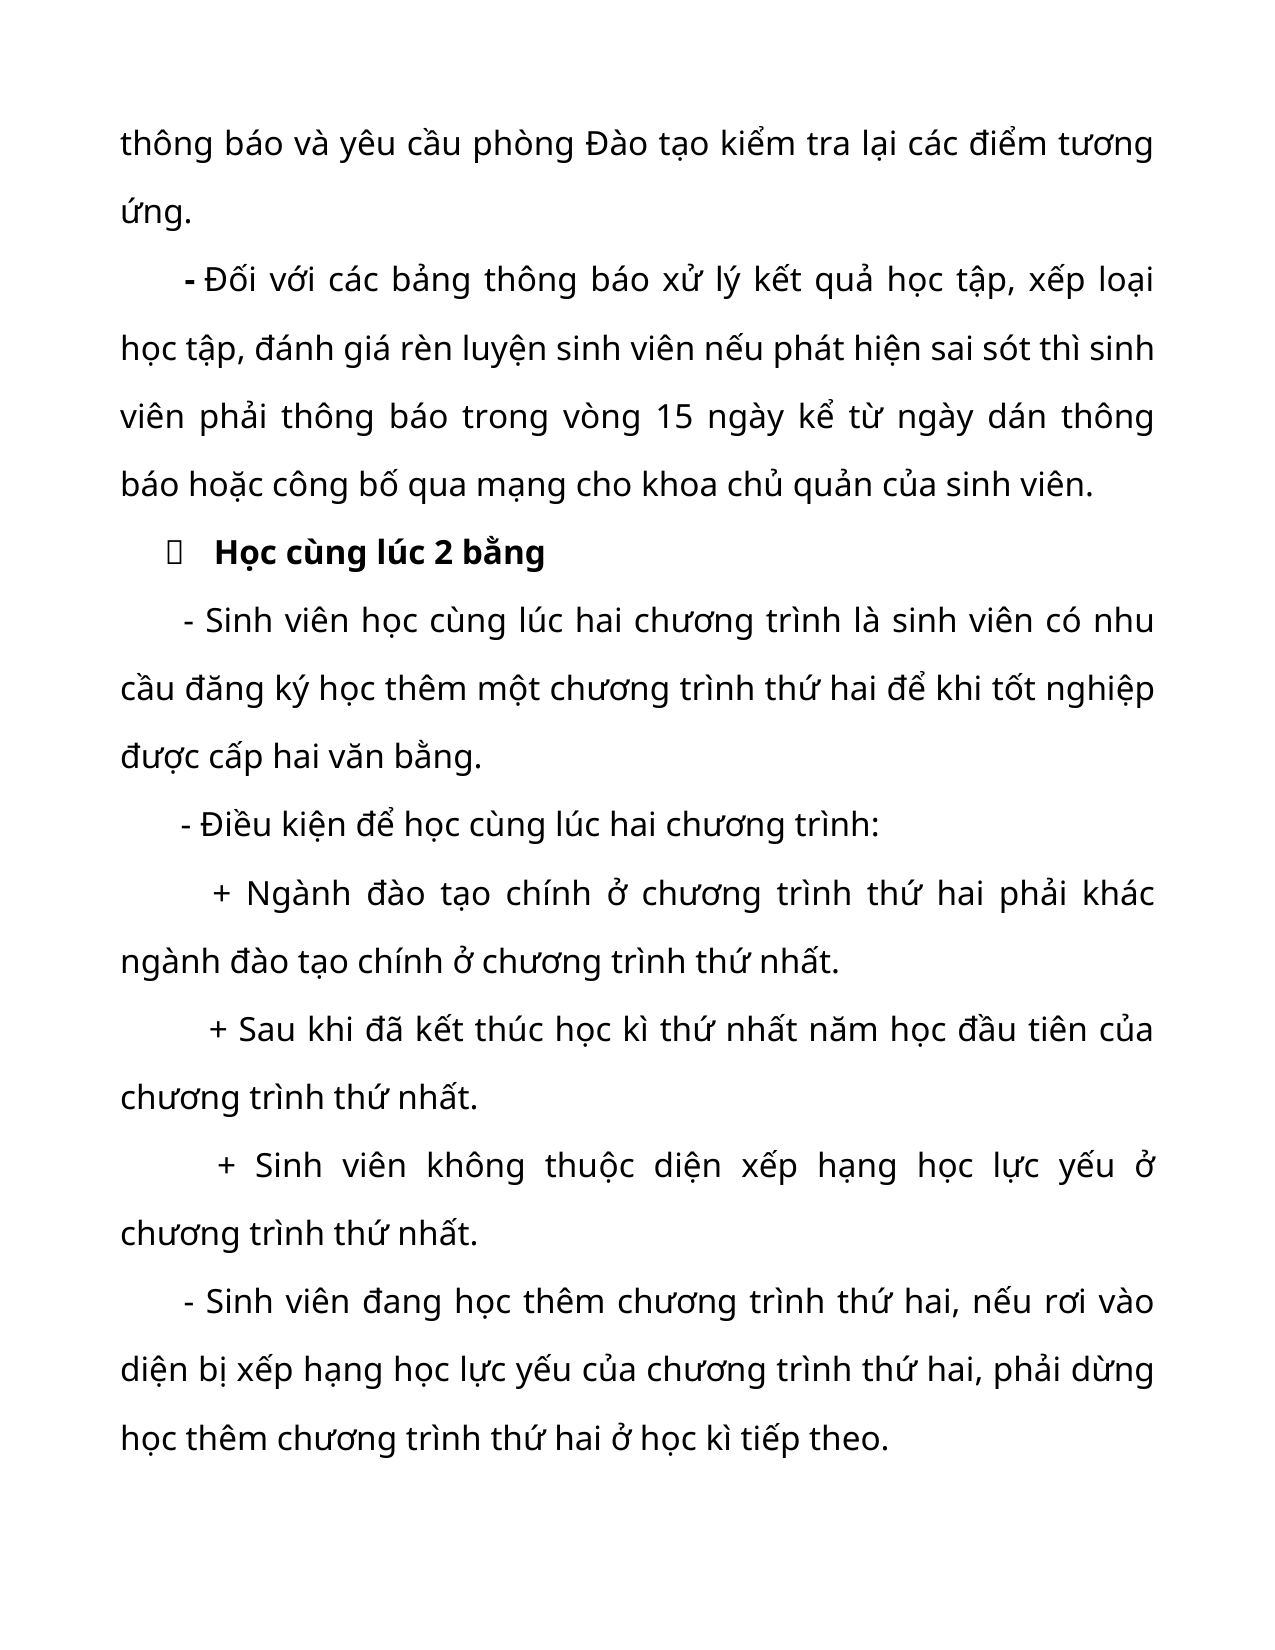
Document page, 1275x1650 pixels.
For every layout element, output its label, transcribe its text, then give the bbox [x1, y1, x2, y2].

text + Sau khi đã kết thúc học kì thứ nhất năm học đầu tiên của chương trình thứ nhất. [120, 1006, 1155, 1119]
text - Điều kiện để học cùng lúc hai chương trình: [120, 801, 1155, 847]
text + Ngành đào tạo chính ở chương trình thứ hai phải khác ngành đào tạo chính ở chương trình thứ nhất. [120, 869, 1155, 983]
text + Sinh viên không thuộc diện xếp hạng học lực yếu ở chương trình thứ nhất. [120, 1142, 1155, 1255]
text - Sinh viên đang học thêm chương trình thứ hai, nếu rơi vào diện bị xếp hạng học lực yếu của chương trình thứ hai, phải dừng học thêm chương trình thứ hai ở học kì tiếp theo. [120, 1278, 1155, 1460]
text  Học cùng lúc 2 bằng [164, 529, 1155, 574]
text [120, 120, 1155, 233]
text - Sinh viên học cùng lúc hai chương trình là sinh viên có nhu cầu đăng ký học thêm một chương trình thứ hai để khi tốt nghiệp được cấp hai văn bằng. [120, 597, 1155, 778]
text - Đối với các bảng thông báo xử lý kết quả học tập, xếp loại học tập, đánh giá rèn luyện sinh viên nếu phát hiện sai sót thì sinh viên phải thông báo trong vòng 15 ngày kể từ ngày dán thông báo hoặc công bố qua mạng cho khoa chủ quản của sinh viên. [120, 256, 1155, 506]
